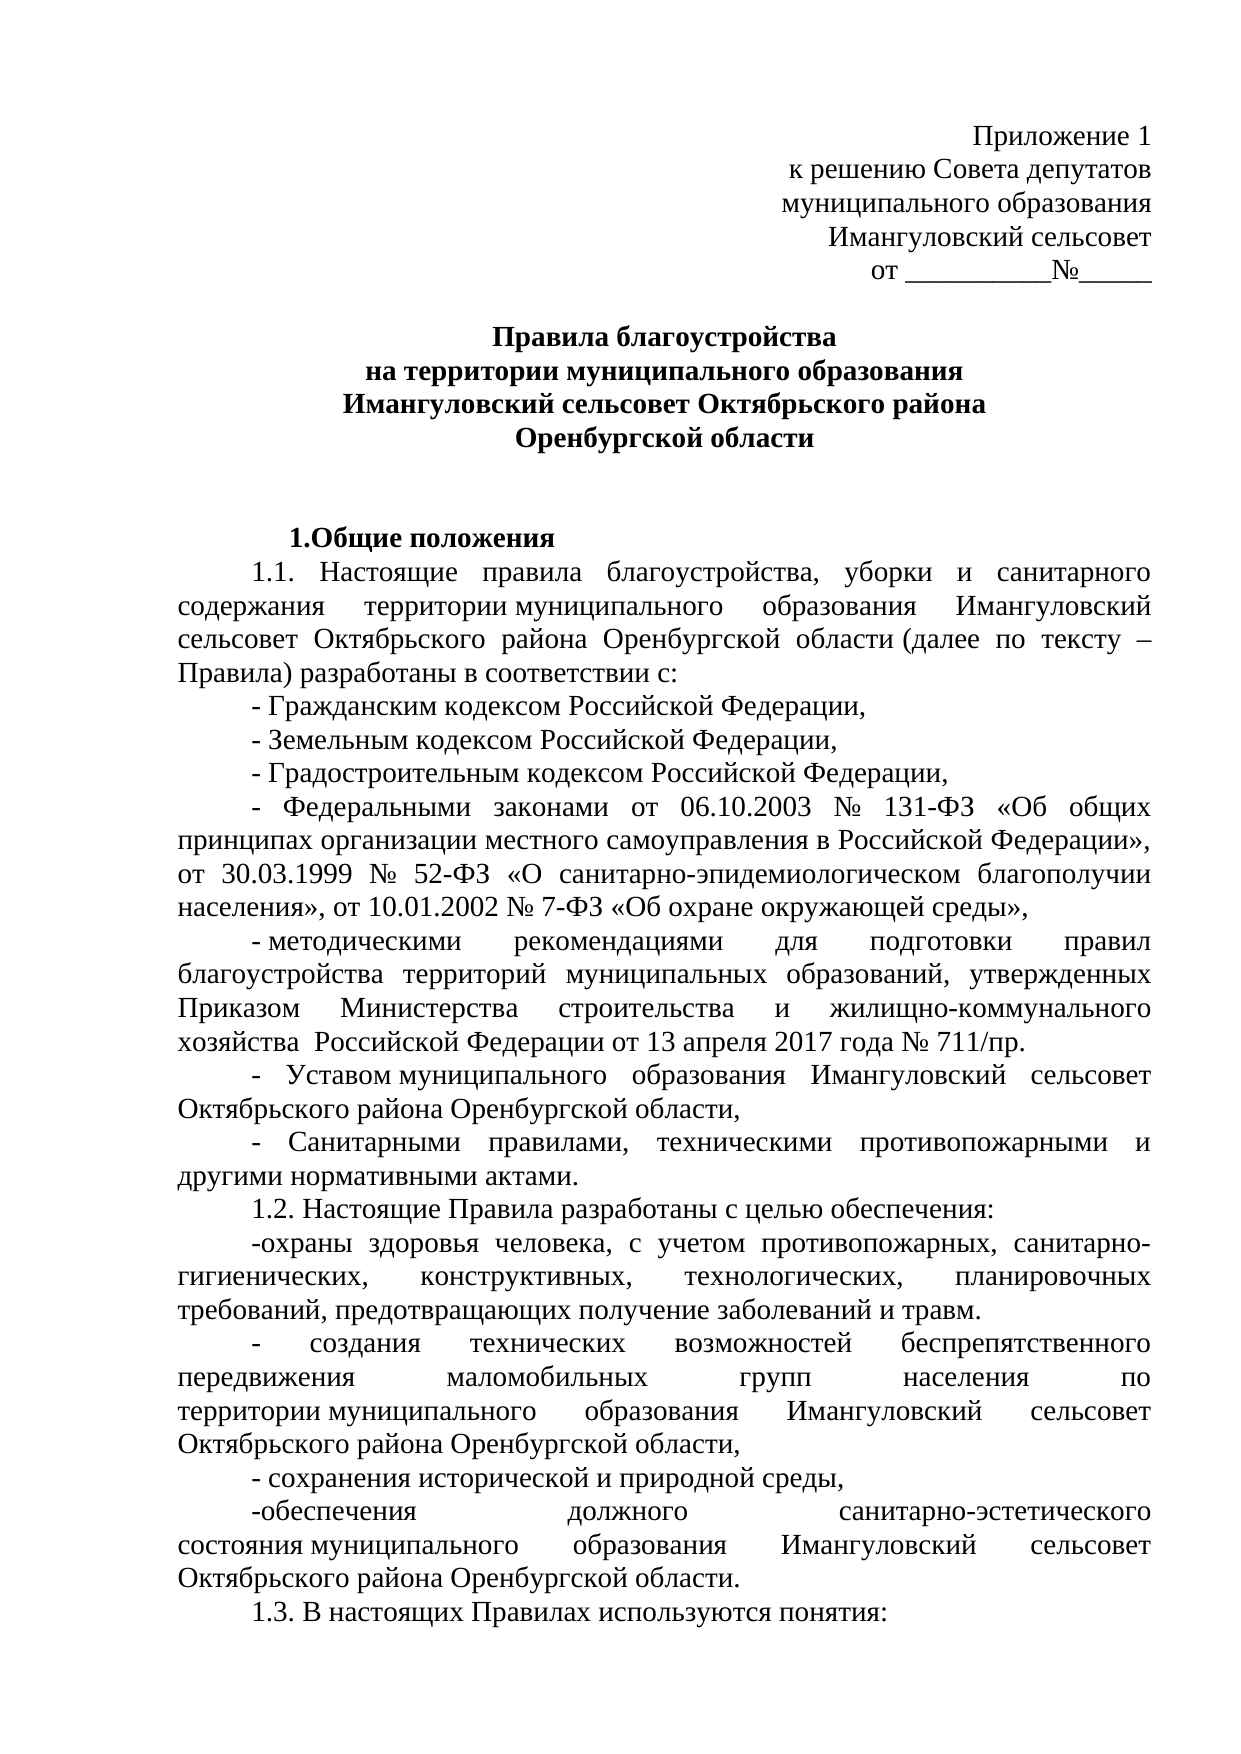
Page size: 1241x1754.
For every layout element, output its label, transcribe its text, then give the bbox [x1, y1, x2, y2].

text - сохранения исторической и природной среды, [177, 1460, 1152, 1493]
text 1.1. Настоящие правила благоустройства, уборки и санитарного содержания территории муниципального образования Имангуловский сельсовет Октябрьского района Оренбургской области (далее по тексту – Правила) разработаны в соответствии с: [177, 554, 1152, 688]
text к решению Совета депутатов [177, 152, 1152, 185]
text муниципального образования [177, 185, 1152, 219]
text Правила благоустройства [177, 319, 1152, 353]
text - Гражданским кодексом Российской Федерации, [177, 688, 1152, 722]
text 1.2. Настоящие Правила разработаны с целью обеспечения: [177, 1191, 1152, 1225]
text - Уставом муниципального образования Имангуловский сельсовет Октябрьского района Оренбургской области, [177, 1057, 1152, 1124]
text - создания технических возможностей беспрепятственного передвижения маломобильных групп населения по территории муниципального образования Имангуловский сельсовет Октябрьского района Оренбургской области, [177, 1326, 1152, 1460]
text -обеспечения должного санитарно-эстетического состояния муниципального образования Имангуловский сельсовет Октябрьского района Оренбургской области. [177, 1493, 1152, 1594]
text на территории муниципального образования [177, 353, 1152, 386]
text Имангуловский сельсовет [177, 219, 1152, 252]
text - методическими рекомендациями для подготовки правил благоустройства территорий муниципальных образований, утвержденных Приказом Министерства строительства и жилищно-коммунального хозяйства Российской Федерации от 13 апреля 2017 года № 711/пр. [177, 923, 1152, 1057]
text - Санитарными правилами, техническими противопожарными и другими нормативными актами. [177, 1124, 1152, 1191]
text 1.3. В настоящих Правилах используются понятия: [177, 1594, 1152, 1627]
text от __________№_____ [177, 252, 1152, 286]
text - Федеральными законами от 06.10.2003 № 131-ФЗ «Об общих принципах организации местного самоуправления в Российской Федерации», от 30.03.1999 № 52-ФЗ «О санитарно-эпидемиологическом благополучии населения», от 10.01.2002 № 7-ФЗ «Об охране окружающей среды», [177, 789, 1152, 923]
text Имангуловский сельсовет Октябрьского района [177, 386, 1152, 420]
text Оренбургской области [177, 420, 1152, 453]
text - Земельным кодексом Российской Федерации, [177, 722, 1152, 755]
text -охраны здоровья человека, с учетом противопожарных, санитарно-гигиенических, конструктивных, технологических, планировочных требований, предотвращающих получение заболеваний и травм. [177, 1225, 1152, 1326]
text - Градостроительным кодексом Российской Федерации, [177, 755, 1152, 789]
text Приложение 1 [177, 118, 1152, 152]
text 1.Общие положения [215, 521, 1152, 554]
